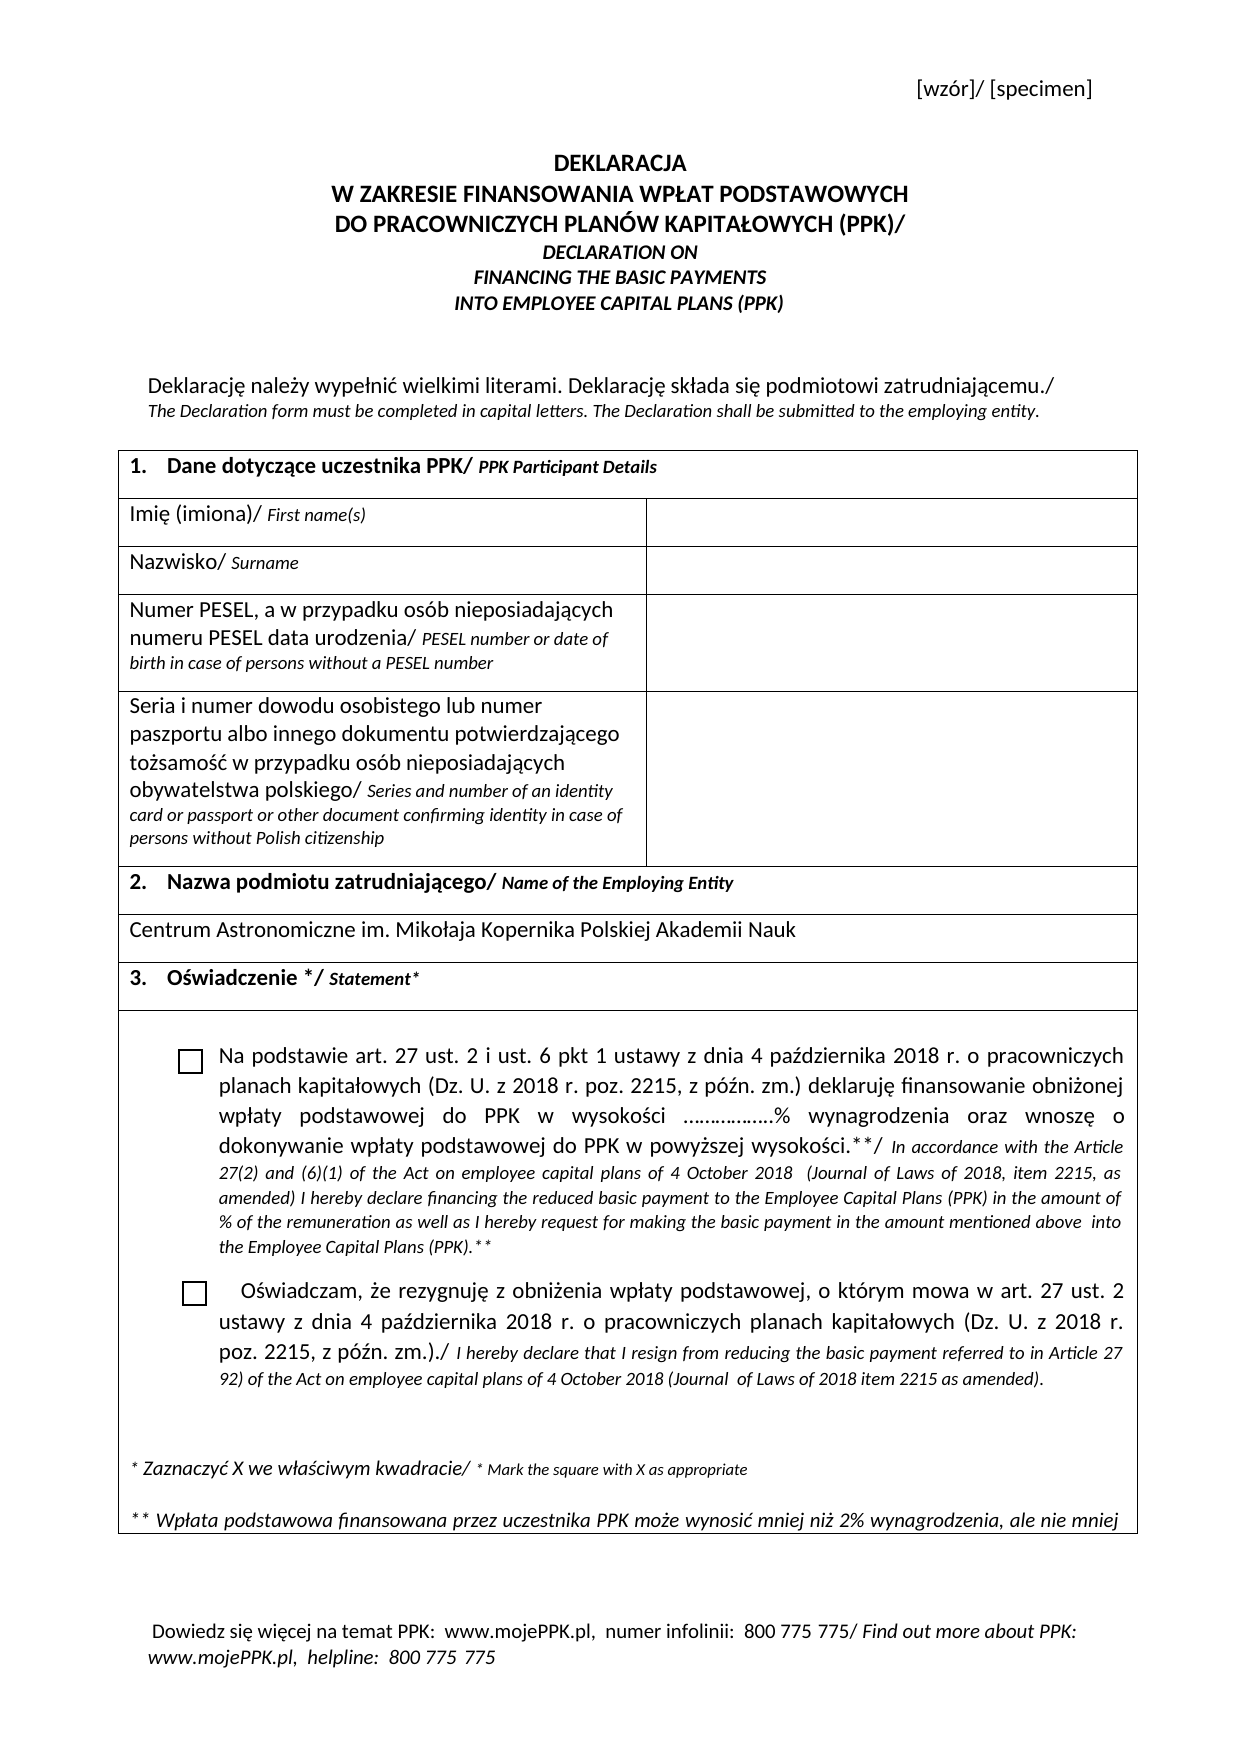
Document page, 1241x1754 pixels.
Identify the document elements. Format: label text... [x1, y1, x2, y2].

text Deklarację należy wypełnić wielkimi literami. Deklarację składa się podmiotowi zatrudniającemu./ [148, 371, 1093, 399]
text DEKLARACJA [148, 148, 1093, 178]
table_cell [647, 595, 1137, 691]
text W ZAKRESIE FINANSOWANIA WPŁAT PODSTAWOWYCH [148, 178, 1093, 209]
table_cell [647, 692, 1137, 866]
text The Declaration form must be completed in capital letters. The Declaration shall be submitted to the employing entity. [148, 399, 1093, 422]
text DECLARATION ON [148, 239, 1093, 264]
table_cell Nazwa podmiotu zatrudniającego/ Name of the Employing Entity [119, 867, 1137, 914]
table_cell [647, 499, 1137, 546]
table_cell Nazwisko/ Surname [119, 547, 646, 594]
table_cell Oświadczenie */ Statement* [119, 963, 1137, 1009]
table_cell Seria i numer dowodu osobistego lub numer paszportu albo innego dokumentu potwierdzającego tożsamość w przypadku osób nieposiadających obywatelstwa polskiego/ Series and number of an identity card or passport or other document confirming identity in case of persons without Polish citizenship [119, 692, 646, 866]
text FINANCING THE BASIC PAYMENTS [148, 264, 1093, 290]
table_cell Numer PESEL, a w przypadku osób nieposiadających numeru PESEL data urodzenia/ PESEL number or date of birth in case of persons without a PESEL number [119, 595, 646, 691]
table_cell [119, 1011, 1137, 1533]
table_cell Centrum Astronomiczne im. Mikołaja Kopernika Polskiej Akademii Nauk [119, 915, 1137, 962]
table_cell Imię (imiona)/ First name(s) [119, 499, 646, 546]
table_header Dane dotyczące uczestnika PPK/ PPK Participant Details [119, 451, 1137, 498]
text INTO EMPLOYEE CAPITAL PLANS (PPK) [148, 290, 1093, 315]
text DO PRACOWNICZYCH PLANÓW KAPITAŁOWYCH (PPK)/ [148, 209, 1093, 239]
table_cell [647, 547, 1137, 594]
